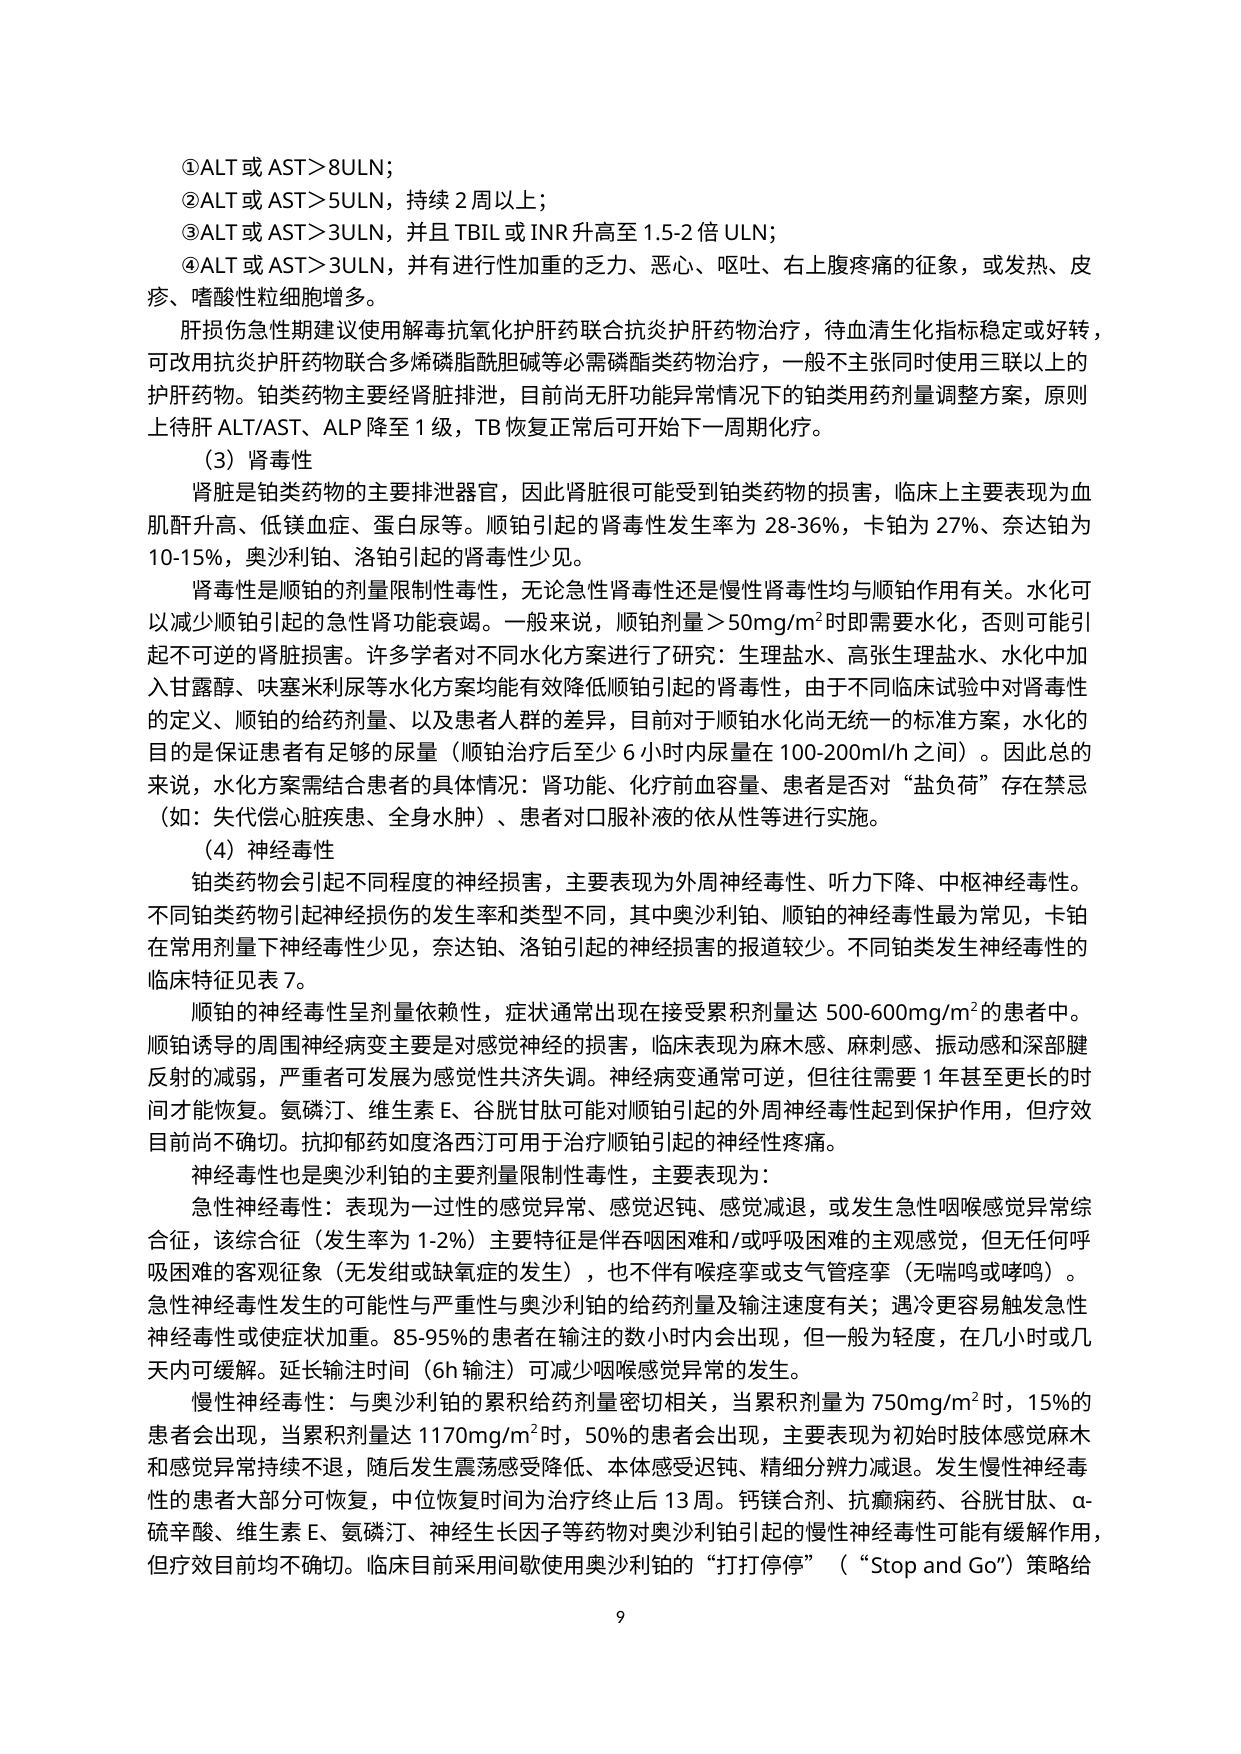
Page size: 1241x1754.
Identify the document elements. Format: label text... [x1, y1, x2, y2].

text 肝损伤急性期建议使用解毒抗氧化护肝药联合抗炎护肝药物治疗，待血清生化指标稳定或好转，可改用抗炎护肝药物联合多烯磷脂酰胆碱等必需磷酯类药物治疗，一般不主张同时使用三联以上的护肝药物。铂类药物主要经肾脏排泄，目前尚无肝功能异常情况下的铂类用药剂量调整方案，原则上待肝ALT/AST、ALP降至1级，TB恢复正常后可开始下一周期化疗。 [148, 312, 1092, 442]
text （3）肾毒性 [148, 442, 1092, 475]
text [148, 1385, 1092, 1580]
text 神经毒性也是奥沙利铂的主要剂量限制性毒性，主要表现为： [148, 1157, 1092, 1190]
text ④ALT或AST＞3ULN，并有进行性加重的乏力、恶心、呕吐、右上腹疼痛的征象，或发热、皮疹、嗜酸性粒细胞增多。 [148, 247, 1092, 312]
text 肾毒性是顺铂的剂量限制性毒性，无论急性肾毒性还是慢性肾毒性均与顺铂作用有关。水化可以减少顺铂引起的急性肾功能衰竭。一般来说，顺铂剂量＞50mg/m2时即需要水化，否则可能引起不可逆的肾脏损害。许多学者对不同水化方案进行了研究：生理盐水、高张生理盐水、水化中加入甘露醇、呋塞米利尿等水化方案均能有效降低顺铂引起的肾毒性，由于不同临床试验中对肾毒性的定义、顺铂的给药剂量、以及患者人群的差异，目前对于顺铂水化尚无统一的标准方案，水化的目的是保证患者有足够的尿量（顺铂治疗后至少6小时内尿量在100-200ml/h之间）。因此总的来说，水化方案需结合患者的具体情况：肾功能、化疗前血容量、患者是否对“盐负荷”存在禁忌（如：失代偿心脏疾患、全身水肿）、患者对口服补液的依从性等进行实施。 [148, 572, 1092, 832]
text ③ALT或AST＞3ULN，并且TBIL或INR升高至1.5-2倍ULN； [148, 215, 1092, 247]
text （4）神经毒性 [148, 832, 1092, 865]
text ②ALT或AST＞5ULN，持续2周以上； [148, 182, 1092, 215]
text 铂类药物会引起不同程度的神经损害，主要表现为外周神经毒性、听力下降、中枢神经毒性。不同铂类药物引起神经损伤的发生率和类型不同，其中奥沙利铂、顺铂的神经毒性最为常见，卡铂在常用剂量下神经毒性少见，奈达铂、洛铂引起的神经损害的报道较少。不同铂类发生神经毒性的临床特征见表7。 [148, 865, 1092, 995]
text 顺铂的神经毒性呈剂量依赖性，症状通常出现在接受累积剂量达500-600mg/m2的患者中。顺铂诱导的周围神经病变主要是对感觉神经的损害，临床表现为麻木感、麻刺感、振动感和深部腱反射的减弱，严重者可发展为感觉性共济失调。神经病变通常可逆，但往往需要1年甚至更长的时间才能恢复。氨磷汀、维生素E、谷胱甘肽可能对顺铂引起的外周神经毒性起到保护作用，但疗效目前尚不确切。抗抑郁药如度洛西汀可用于治疗顺铂引起的神经性疼痛。 [148, 995, 1092, 1157]
text 肾脏是铂类药物的主要排泄器官，因此肾脏很可能受到铂类药物的损害，临床上主要表现为血肌酐升高、低镁血症、蛋白尿等。顺铂引起的肾毒性发生率为28-36%，卡铂为27%、奈达铂为10-15%，奥沙利铂、洛铂引起的肾毒性少见。 [148, 475, 1092, 572]
text ①ALT或AST＞8ULN； [148, 150, 1092, 182]
text 急性神经毒性：表现为一过性的感觉异常、感觉迟钝、感觉减退，或发生急性咽喉感觉异常综合征，该综合征（发生率为1-2%）主要特征是伴吞咽困难和/或呼吸困难的主观感觉，但无任何呼吸困难的客观征象（无发绀或缺氧症的发生），也不伴有喉痉挛或支气管痉挛（无喘鸣或哮鸣）。急性神经毒性发生的可能性与严重性与奥沙利铂的给药剂量及输注速度有关；遇冷更容易触发急性神经毒性或使症状加重。85-95%的患者在输注的数小时内会出现，但一般为轻度，在几小时或几天内可缓解。延长输注时间（6h输注）可减少咽喉感觉异常的发生。 [148, 1190, 1092, 1385]
